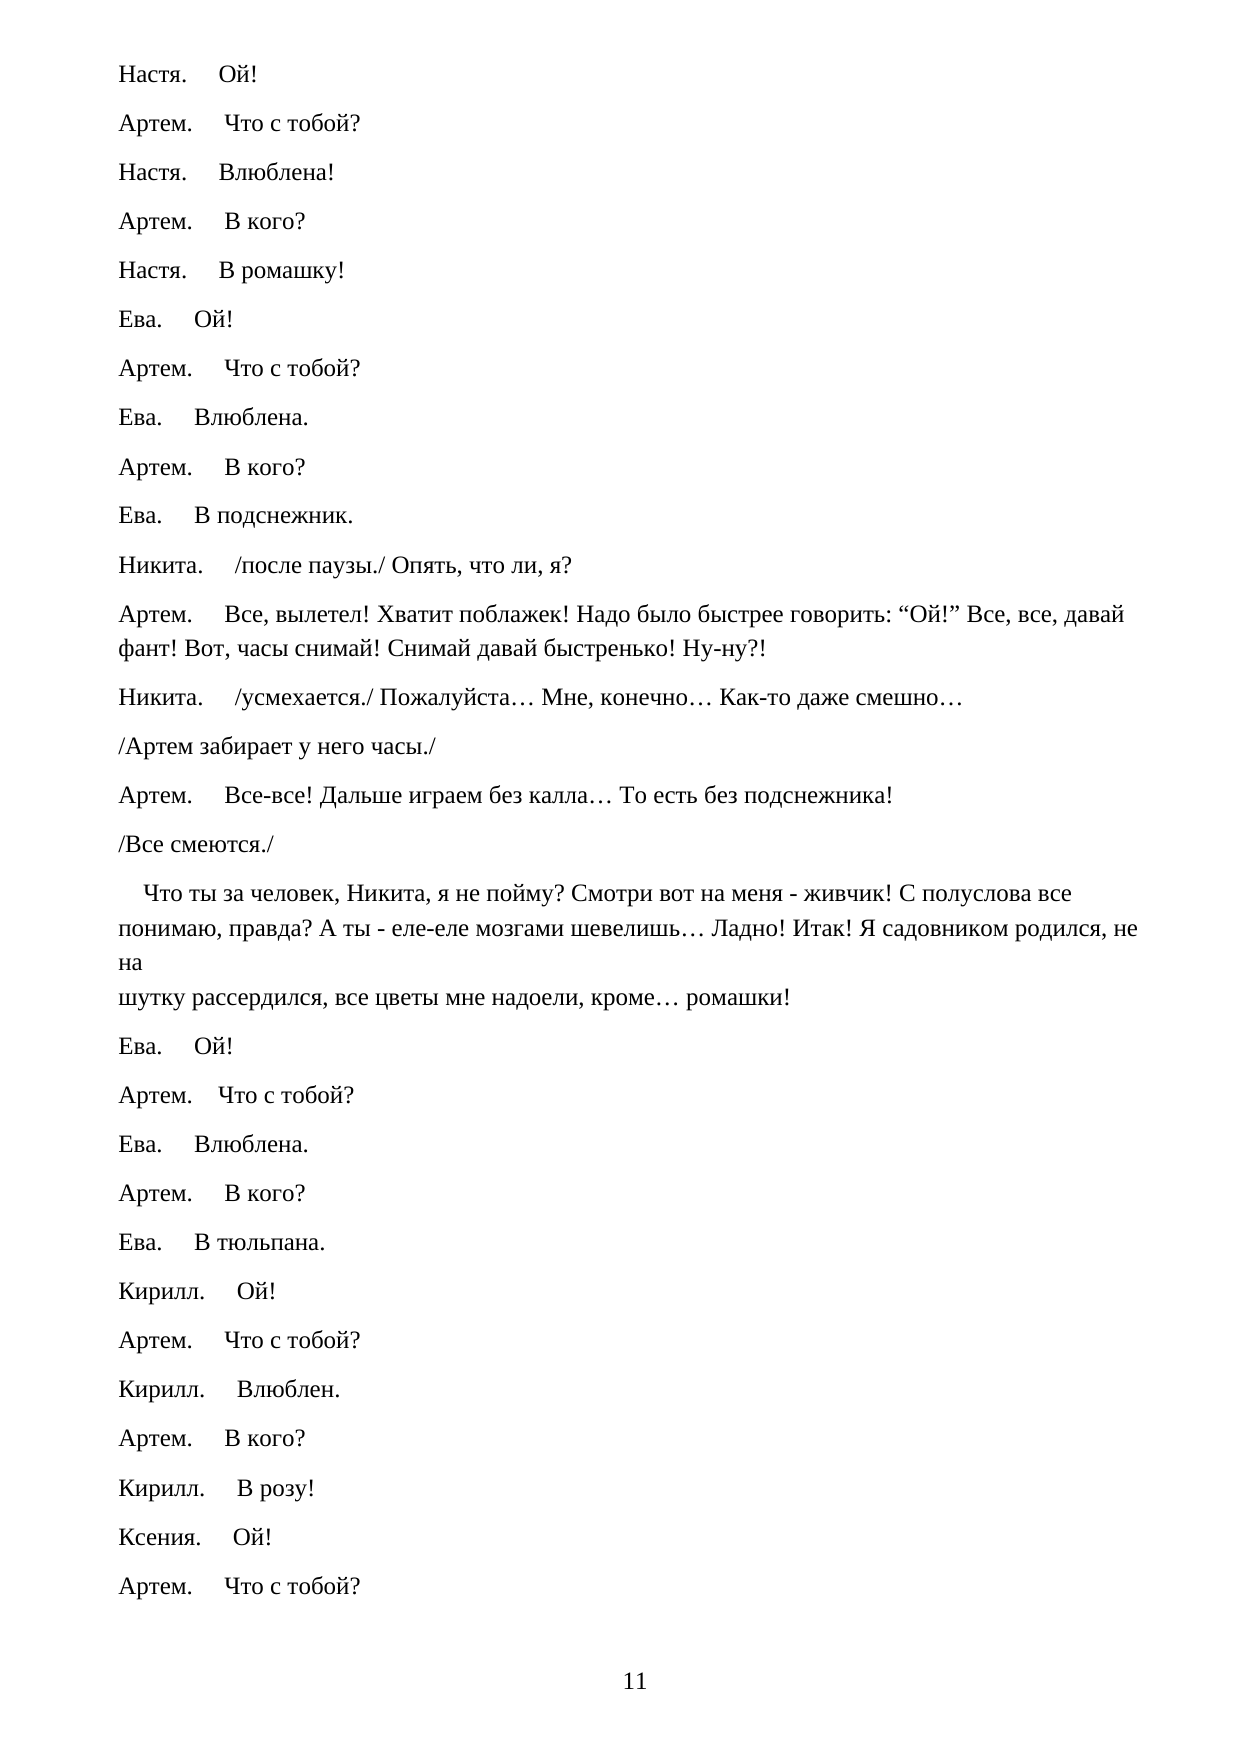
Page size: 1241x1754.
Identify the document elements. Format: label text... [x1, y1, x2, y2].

text Ксения. Ой! [118, 1522, 1152, 1550]
text Артем. Что с тобой? [118, 1571, 1152, 1599]
text Артем. В кого? [118, 1178, 1152, 1207]
text Артем. Что с тобой? [118, 353, 1152, 382]
text /Артем забирает у него часы./ [118, 731, 1152, 760]
text Ева. Влюблена. [118, 1129, 1152, 1158]
text Ева. В тюльпана. [118, 1227, 1152, 1256]
text Артем. Все, вылетел! Хватит поблажек! Надо было быстрее говорить: “Ой!” Все, все, давай фант! Вот, часы снимай! Снимай давай быстренько! Ну-ну?! [118, 599, 1152, 662]
text Артем. Что с тобой? [118, 108, 1152, 137]
text Никита. /после паузы./ Опять, что ли, я? [118, 550, 1152, 578]
text Настя. Влюблена! [118, 157, 1152, 186]
text Ева. Влюблена. [118, 402, 1152, 431]
text Ева. В подснежник. [118, 501, 1152, 529]
text Кирилл. Ой! [118, 1276, 1152, 1305]
text Ева. Ой! [118, 304, 1152, 333]
text Артем. Все-все! Дальше играем без калла… То есть без подснежника! [118, 780, 1152, 809]
text Кирилл. В розу! [118, 1473, 1152, 1501]
text Артем. Что с тобой? [118, 1325, 1152, 1354]
text Ева. Ой! [118, 1031, 1152, 1060]
text Артем. В кого? [118, 1423, 1152, 1452]
text Настя. В ромашку! [118, 255, 1152, 284]
text Артем. В кого? [118, 452, 1152, 480]
text /Все смеются./ [118, 829, 1152, 858]
text Артем. Что с тобой? [118, 1080, 1152, 1109]
text Никита. /усмехается./ Пожалуйста… Мне, конечно… Как-то даже смешно… [118, 682, 1152, 711]
text Настя. Ой! [118, 59, 1152, 88]
text Что ты за человек, Никита, я не пойму? Смотри вот на меня - живчик! С полуслова все понимаю, правда? А ты - еле-еле мозгами шевелишь… Ладно! Итак! Я садовником родился, не на шутку рассердился, все цветы мне надоели, кроме… ромашки! [118, 878, 1152, 1011]
text Кирилл. Влюблен. [118, 1374, 1152, 1403]
text Артем. В кого? [118, 206, 1152, 235]
